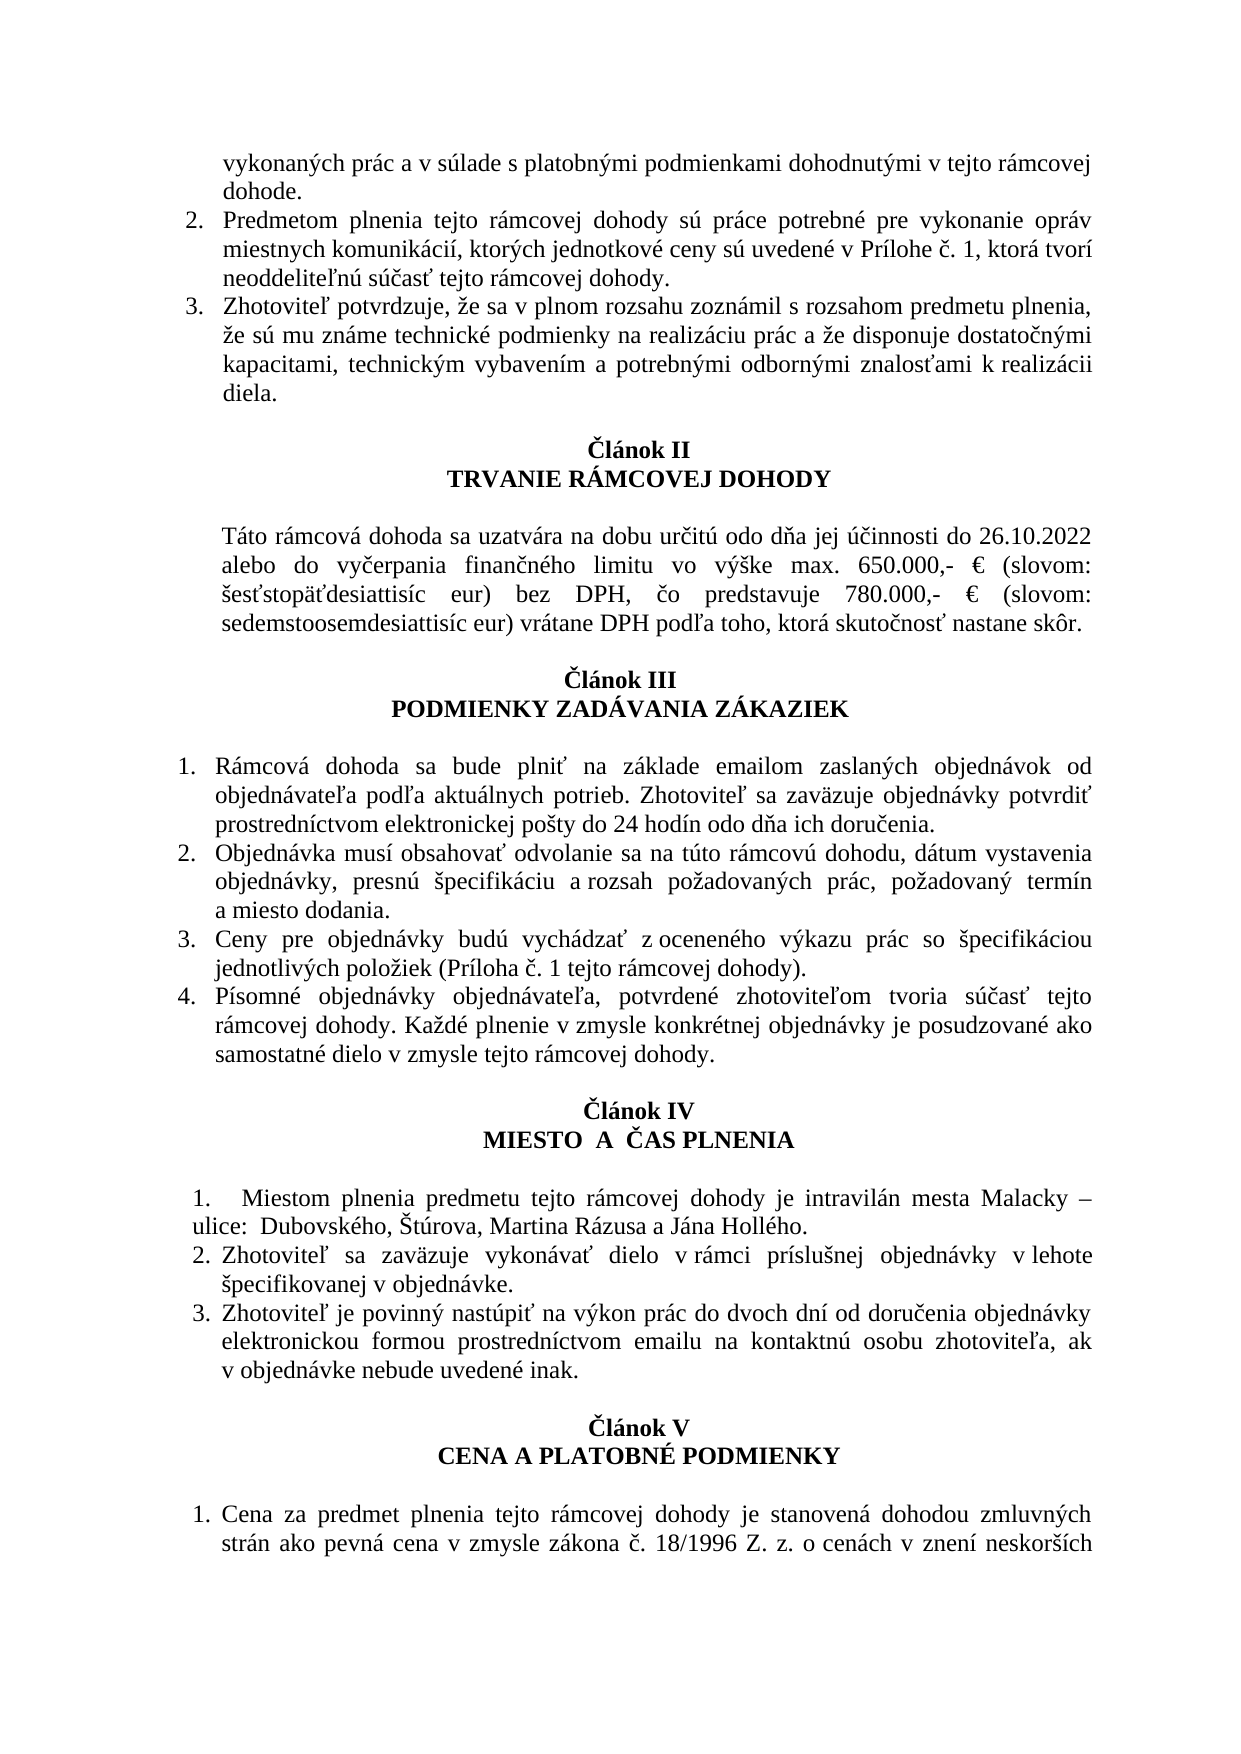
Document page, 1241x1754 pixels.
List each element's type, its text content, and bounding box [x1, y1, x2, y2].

list Predmetom plnenia tejto rámcovej dohody sú práce potrebné pre vykonanie opráv miestnych komunikácií, ktorých jednotkové ceny sú uvedené v Prílohe č. 1, ktorá tvorí neoddeliteľnú súčasť tejto rámcovej dohody. [185, 205, 1093, 291]
list Zhotoviteľ sa zaväzuje vykonávať dielo v rámci príslušnej objednávky v lehote špecifikovanej v objednávke. [192, 1240, 1093, 1298]
text Článok IV [185, 1096, 1093, 1125]
text Táto rámcová dohoda sa uzatvára na dobu určitú odo dňa jej účinnosti do 26.10.2022 alebo do vyčerpania finančného limitu vo výške max. 650.000,- € (slovom: šesťstopäťdesiattisíc eur) bez DPH, čo predstavuje 780.000,- € (slovom: sedemstoosemdesiattisíc eur) vrátane DPH podľa toho, ktorá skutočnosť nastane skôr. [221, 521, 1093, 636]
text MIESTO A ČAS PLNENIA [185, 1125, 1093, 1154]
list Zhotoviteľ potvrdzuje, že sa v plnom rozsahu zoznámil s rozsahom predmetu plnenia, že sú mu známe technické podmienky na realizáciu prác a že disponuje dostatočnými kapacitami, technickým vybavením a potrebnými odbornými znalosťami k realizácii diela. [185, 291, 1093, 406]
text Článok III [148, 665, 1093, 694]
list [192, 1499, 1093, 1556]
text CENA A PLATOBNÉ PODMIENKY [185, 1441, 1093, 1470]
list Písomné objednávky objednávateľa, potvrdené zhotoviteľom tvoria súčasť tejto rámcovej dohody. Každé plnenie v zmysle konkrétnej objednávky je posudzované ako samostatné dielo v zmysle tejto rámcovej dohody. [177, 981, 1093, 1068]
text PODMIENKY ZADÁVANIA ZÁKAZIEK [148, 694, 1093, 723]
text Článok V [185, 1413, 1093, 1441]
list Zhotoviteľ je povinný nastúpiť na výkon prác do dvoch dní od doručenia objednávky elektronickou formou prostredníctvom emailu na kontaktnú osobu zhotoviteľa, ak v objednávke nebude uvedené inak. [192, 1298, 1093, 1384]
list Objednávka musí obsahovať odvolanie sa na túto rámcovú dohodu, dátum vystavenia objednávky, presnú špecifikáciu a rozsah požadovaných prác, požadovaný termín a miesto dodania. [177, 838, 1093, 924]
text Článok II [185, 435, 1093, 464]
text TRVANIE RÁMCOVEJ DOHODY [185, 464, 1093, 493]
list Ceny pre objednávky budú vychádzať z oceneného výkazu prác so špecifikáciou jednotlivých položiek (Príloha č. 1 tejto rámcovej dohody). [177, 924, 1093, 981]
list Rámcová dohoda sa bude plniť na základe emailom zaslaných objednávok od objednávateľa podľa aktuálnych potrieb. Zhotoviteľ sa zaväzuje objednávky potvrdiť prostredníctvom elektronickej pošty do 24 hodín odo dňa ich doručenia. [177, 751, 1093, 838]
list Miestom plnenia predmetu tejto rámcovej dohody je intravilán mesta Malacky – ulice: Dubovského, Štúrova, Martina Rázusa a Jána Hollého. [192, 1183, 1093, 1240]
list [185, 148, 1093, 205]
